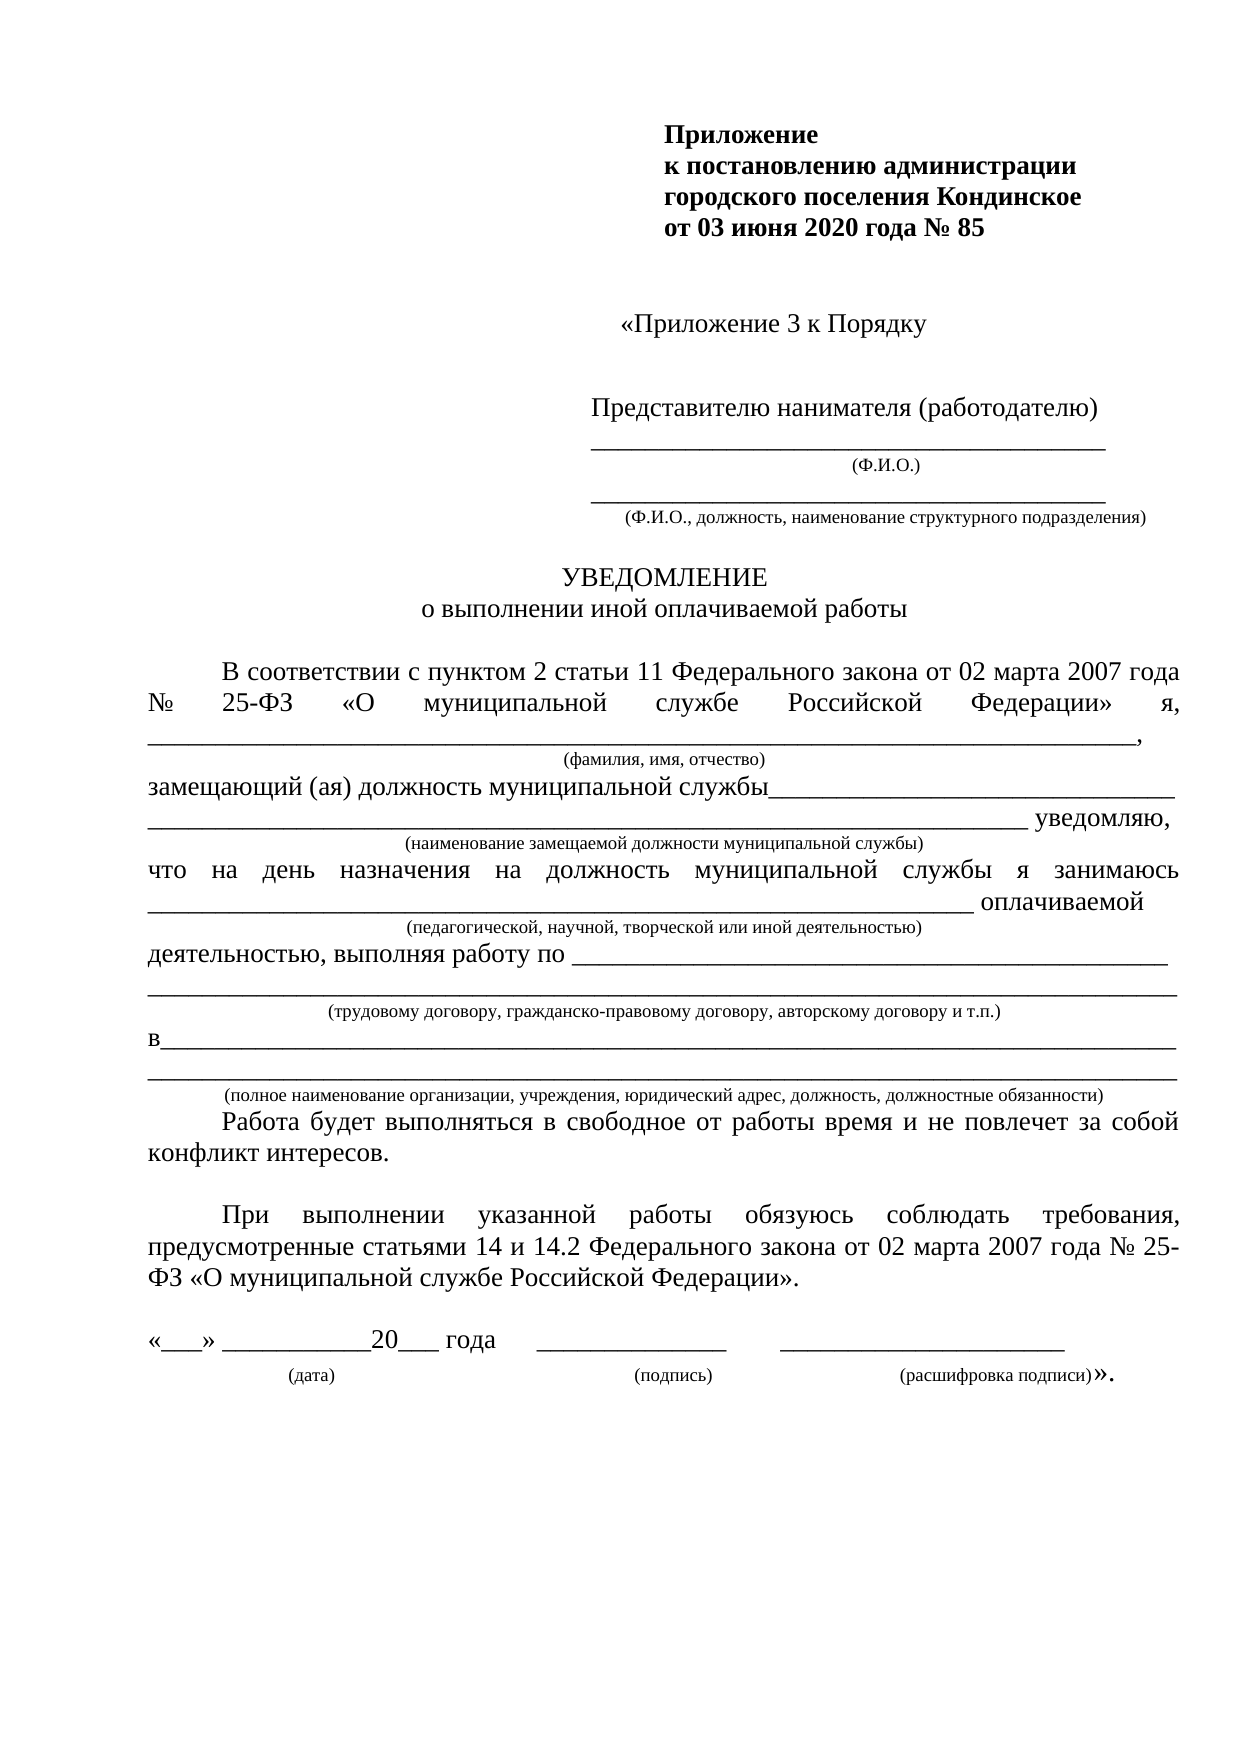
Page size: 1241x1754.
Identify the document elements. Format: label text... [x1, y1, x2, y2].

text (дата) (подпись) (расшифровка подписи)». [148, 1354, 1181, 1388]
text В соответствии с пунктом 2 статьи 11 Федерального закона от 02 марта 2007 года № 25-ФЗ «О муниципальной службе Российской Федерации» я, _________________________________________________________________________, [148, 655, 1181, 748]
text ______________________________________ [591, 475, 1181, 506]
text (полное наименование организации, учреждения, юридический адрес, должность, должностные обязанности) [148, 1084, 1181, 1105]
text _________________________________________________________________ уведомляю, [148, 801, 1181, 832]
text (трудовому договору, гражданско-правовому договору, авторскому договору и т.п.) [148, 1000, 1181, 1021]
text о выполнении иной оплачиваемой работы [148, 592, 1181, 624]
subtitle к постановлению администрации городского поселения Кондинское [664, 149, 1181, 212]
text (Ф.И.О.) [591, 453, 1181, 475]
text (фамилия, имя, отчество) [148, 748, 1181, 770]
subtitle Приложение [664, 118, 1181, 149]
text ______________________________________ [591, 422, 1181, 453]
text УВЕДОМЛЕНИЕ [148, 561, 1181, 592]
text «___» ___________20___ года ______________ _____________________ [148, 1323, 1181, 1354]
text При выполнении указанной работы обязуюсь соблюдать требования, предусмотренные статьями 14 и 14.2 Федерального закона от 02 марта 2007 года № 25-ФЗ «О муниципальной службе Российской Федерации». [148, 1199, 1181, 1292]
text замещающий (ая) должность муниципальной службы______________________________ [148, 770, 1181, 801]
text что на день назначения на должность муниципальной службы я занимаюсь _____________________________________________________________ оплачиваемой [148, 854, 1181, 916]
subtitle от 03 июня 2020 года № 85 [664, 212, 1181, 243]
text (педагогической, научной, творческой или иной деятельностью) [148, 916, 1181, 937]
text (Ф.И.О., должность, наименование структурного подразделения) [591, 506, 1181, 528]
text Представителю нанимателя (работодателю) [591, 391, 1181, 422]
text в_______________________________________________________________________________________________________________________________________________________ [148, 1021, 1181, 1084]
text Работа будет выполняться в свободное от работы время и не повлечет за собой конфликт интересов. [148, 1105, 1181, 1167]
text «Приложение 3 к Порядку [620, 307, 1181, 338]
text (наименование замещаемой должности муниципальной службы) [148, 832, 1181, 854]
text ____________________________________________________________________________ [148, 969, 1181, 1000]
text деятельностью, выполняя работу по ____________________________________________ [148, 937, 1181, 969]
